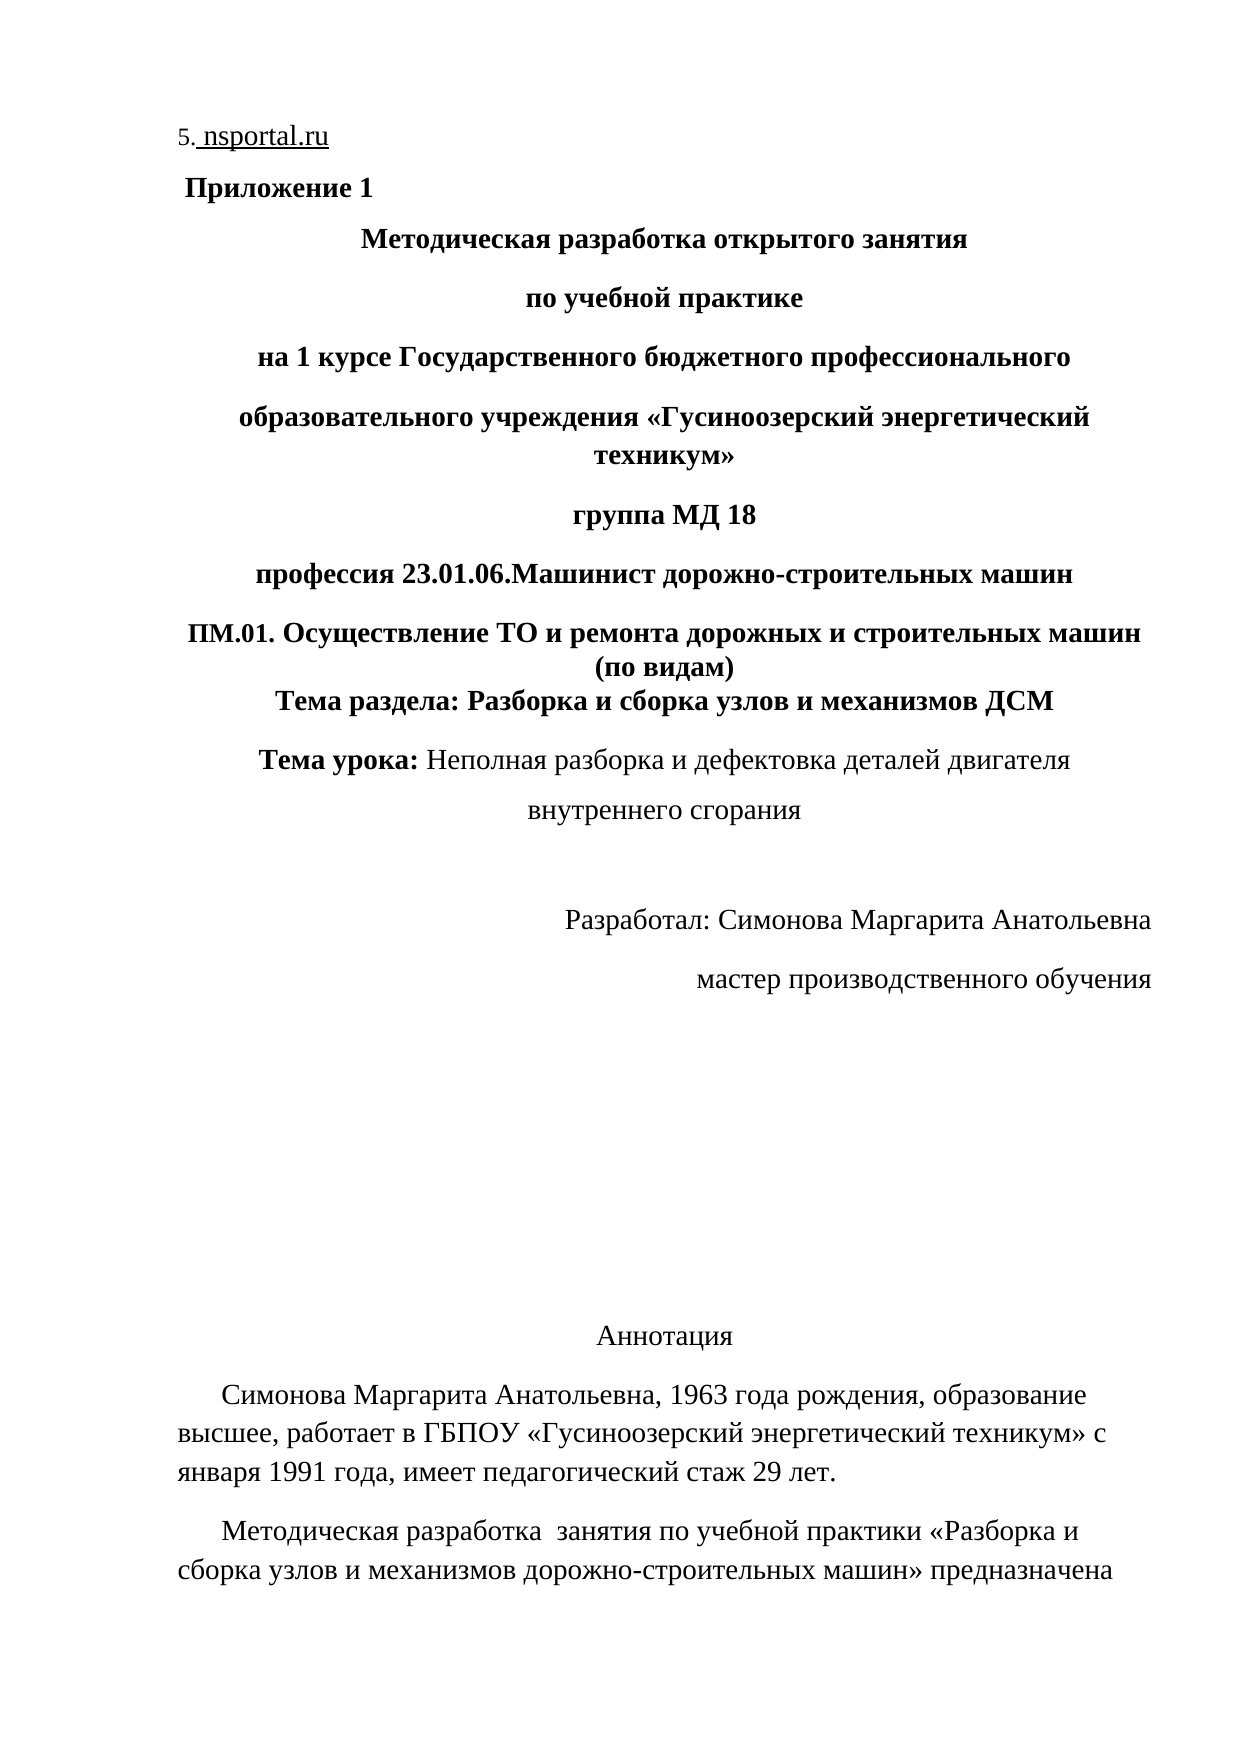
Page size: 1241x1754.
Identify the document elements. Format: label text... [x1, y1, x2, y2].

text на 1 курсе Государственного бюджетного профессионального [177, 339, 1152, 373]
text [177, 1513, 1152, 1586]
text образовательного учреждения «Гусиноозерский энергетический техникум» [177, 399, 1152, 471]
text Тема раздела: Разборка и сборка узлов и механизмов ДСМ [177, 683, 1152, 716]
text по учебной практике [177, 280, 1152, 314]
text Приложение 1 [177, 171, 1193, 204]
text мастер производственного обучения [177, 961, 1152, 995]
text Методическая разработка открытого занятия [177, 221, 1152, 254]
text Аннотация [177, 1318, 1152, 1351]
text группа МД 18 [177, 497, 1152, 530]
text 5. nsportal.ru [177, 118, 1152, 152]
text Симонова Маргарита Анатольевна, 1963 года рождения, образование высшее, работает в ГБПОУ «Гусиноозерский энергетический техникум» с января 1991 года, имеет педагогический стаж 29 лет. [177, 1377, 1152, 1488]
text Тема урока: Неполная разборка и дефектовка деталей двигателя внутреннего сгорания [177, 742, 1152, 826]
text Разработал: Симонова Маргарита Анатольевна [177, 902, 1152, 936]
text ПМ.01. Осуществление ТО и ремонта дорожных и строительных машин (по видам) [177, 616, 1152, 683]
text профессия 23.01.06.Машинист дорожно-строительных машин [177, 556, 1152, 590]
